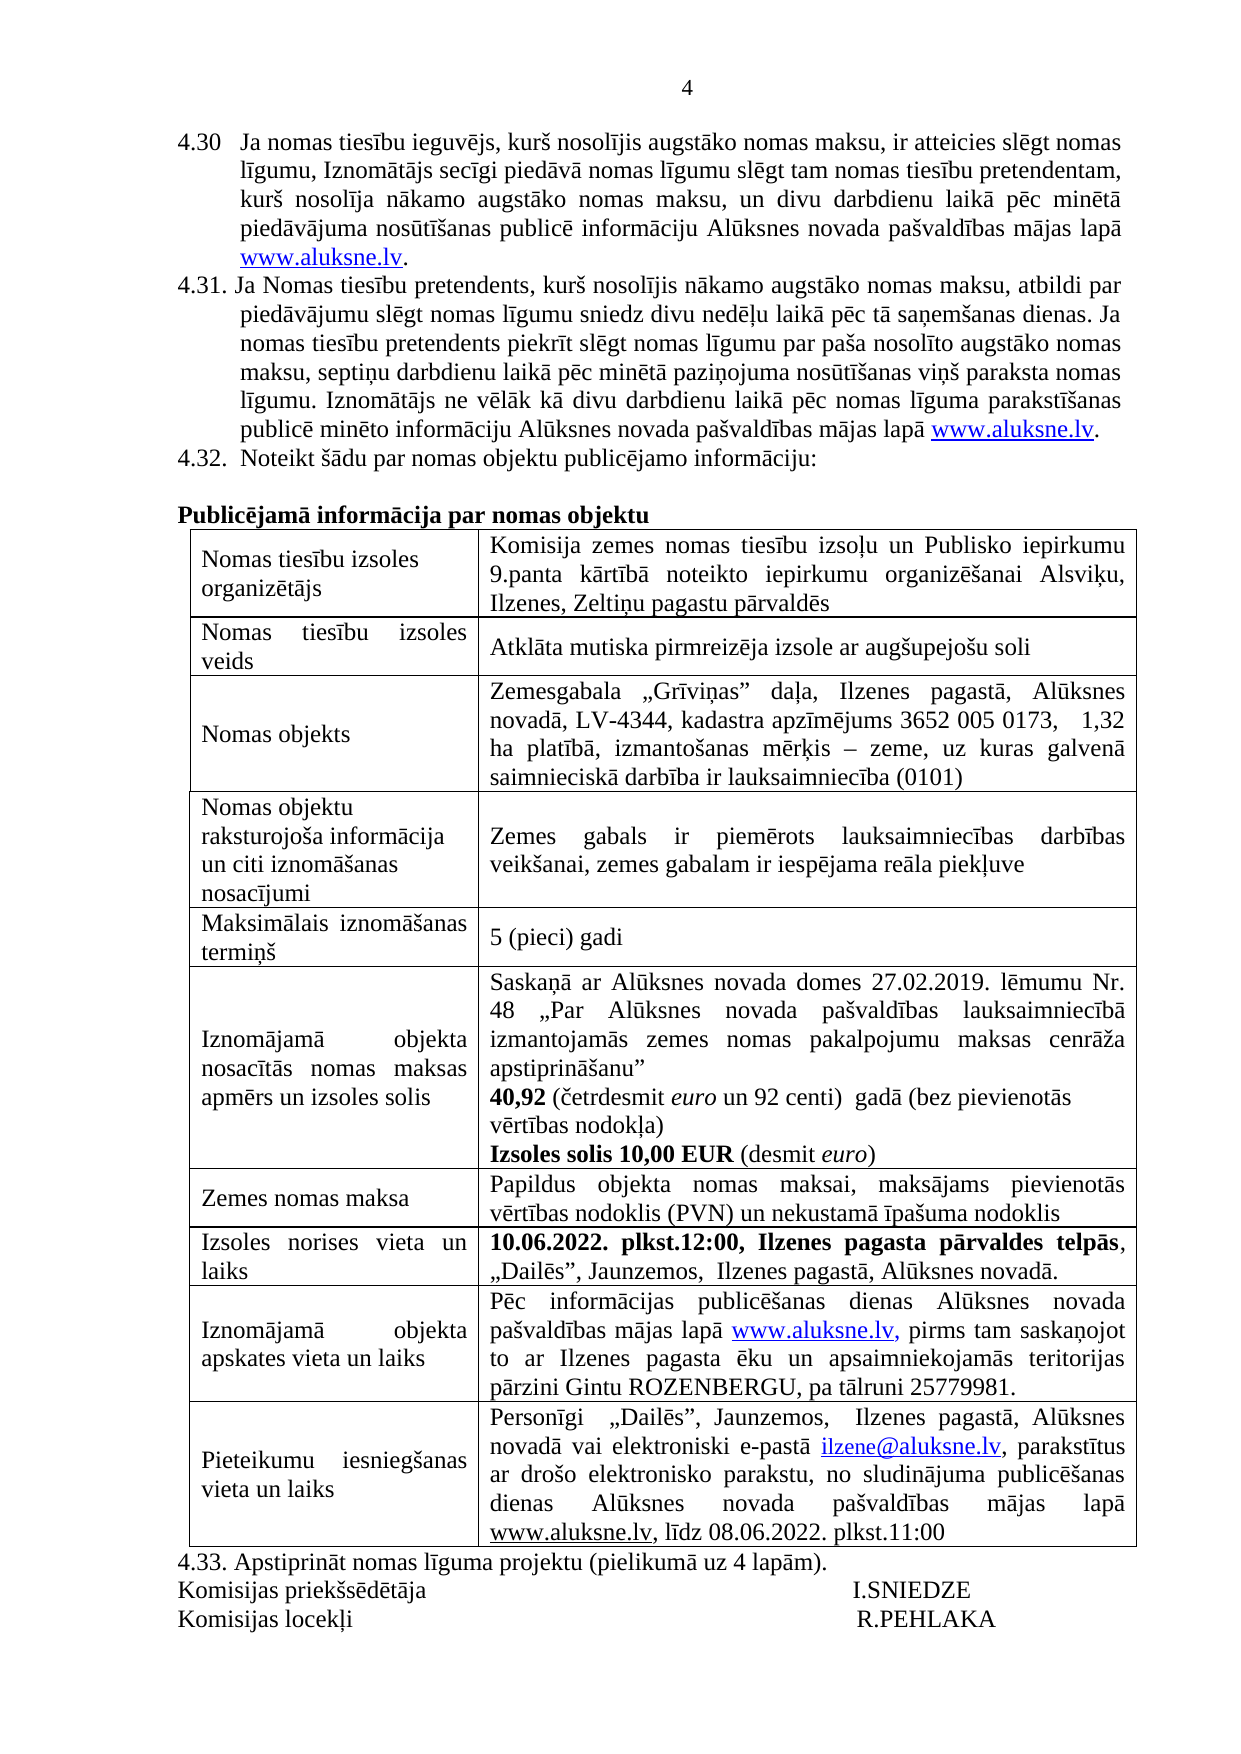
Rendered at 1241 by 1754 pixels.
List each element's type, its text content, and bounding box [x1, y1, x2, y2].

table_cell Atklāta mutiska pirmreizēja izsole ar augšupejošu soli [479, 618, 1136, 675]
table_cell Zemes nomas maksa [190, 1169, 478, 1226]
text 4.33. Apstiprināt nomas līguma projektu (pielikumā uz 4 lapām). [177, 1547, 1122, 1576]
table_cell 5 (pieci) gadi [479, 908, 1136, 966]
table_cell Nomas tiesību izsoles veids [191, 618, 478, 675]
table_cell Personīgi „Dailēs”, Jaunzemos, Ilzenes pagastā, Alūksnes novadā vai elektroniski e-pastā ilzene@aluksne.lv, parakstītus ar drošo elektronisko parakstu, no sludinājuma publicēšanas dienas Alūksnes novada pašvaldības mājas lapā www.aluksne.lv, līdz 08.06.2022. plkst.11:00 [479, 1402, 1136, 1546]
table_cell Pieteikumu iesniegšanas vieta un laiks [190, 1402, 478, 1546]
table_cell Iznomājamā objekta nosacītās nomas maksas apmērs un izsoles solis [190, 967, 478, 1168]
table_cell Zemesgabala „Grīviņas” daļa, Ilzenes pagastā, Alūksnes novadā, LV-4344, kadastra apzīmējums 3652 005 0173, 1,32 ha platībā, izmantošanas mērķis – zeme, uz kuras galvenā saimnieciskā darbība ir lauksaimniecība (0101) [479, 676, 1136, 791]
table_cell Nomas objektu raksturojoša informācija un citi iznomāšanas nosacījumi [190, 792, 478, 907]
table_cell 10.06.2022. plkst.12:00, Ilzenes pagasta pārvaldes telpās, „Dailēs”, Jaunzemos, Ilzenes pagastā, Alūksnes novadā. [479, 1228, 1136, 1285]
table_cell Maksimālais iznomāšanas termiņš [190, 908, 478, 966]
text 4.31. Ja Nomas tiesību pretendents, kurš nosolījis nākamo augstāko nomas maksu, atbildi par piedāvājumu slēgt nomas līgumu sniedz divu nedēļu laikā pēc tā saņemšanas dienas. Ja nomas tiesību pretendents piekrīt slēgt nomas līgumu par paša nosolīto augstāko nomas maksu, septiņu darbdienu laikā pēc minētā paziņojuma nosūtīšanas viņš paraksta nomas līgumu. Iznomātājs ne vēlāk kā divu darbdienu laikā pēc nomas līguma parakstīšanas publicē minēto informāciju Alūksnes novada pašvaldības mājas lapā www.aluksne.lv. [177, 270, 1122, 443]
table_cell Saskaņā ar Alūksnes novada domes 27.02.2019. lēmumu Nr. 48 „Par Alūksnes novada pašvaldības lauksaimniecībā izmantojamās zemes nomas pakalpojumu maksas cenrāža apstiprināšanu” 40,92 (četrdesmit euro un 92 centi) gadā (bez pievienotās vērtības nodokļa) Izsoles solis 10,00 EUR (desmit euro) [479, 967, 1136, 1168]
text 4.32. Noteikt šādu par nomas objektu publicējamo informāciju: [177, 443, 1122, 472]
table_cell Papildus objekta nomas maksai, maksājams pievienotās vērtības nodoklis (PVN) un nekustamā īpašuma nodoklis [479, 1169, 1136, 1226]
table_cell Izsoles norises vieta un laiks [190, 1228, 478, 1285]
text Komisijas locekļi R.PEHLAKA [177, 1604, 1122, 1633]
table_cell Iznomājamā objekta apskates vieta un laiks [190, 1286, 478, 1401]
text 4.30 Ja nomas tiesību ieguvējs, kurš nosolījis augstāko nomas maksu, ir atteicies slēgt nomas līgumu, Iznomātājs secīgi piedāvā nomas līgumu slēgt tam nomas tiesību pretendentam, kurš nosolīja nākamo augstāko nomas maksu, un divu darbdienu laikā pēc minētā piedāvājuma nosūtīšanas publicē informāciju Alūksnes novada pašvaldības mājas lapā www.aluksne.lv. [177, 127, 1122, 270]
text Komisijas priekšsēdētāja I.SNIEDZE [177, 1576, 1122, 1604]
table_cell Pēc informācijas publicēšanas dienas Alūksnes novada pašvaldības mājas lapā www.aluksne.lv, pirms tam saskaņojot to ar Ilzenes pagasta ēku un apsaimniekojamās teritorijas pārzini Gintu ROZENBERGU, pa tālruni 25779981. [479, 1286, 1136, 1401]
table_cell Nomas objekts [191, 676, 478, 791]
table_header Nomas tiesību izsoles organizētājs [191, 530, 478, 616]
table_cell Zemes gabals ir piemērots lauksaimniecības darbības veikšanai, zemes gabalam ir iespējama reāla piekļuve [479, 792, 1136, 907]
table_header Komisija zemes nomas tiesību izsoļu un Publisko iepirkumu 9.panta kārtībā noteikto iepirkumu organizēšanai Alsviķu, Ilzenes, Zeltiņu pagastu pārvaldēs [479, 530, 1136, 616]
text Publicējamā informācija par nomas objektu [177, 500, 1122, 529]
